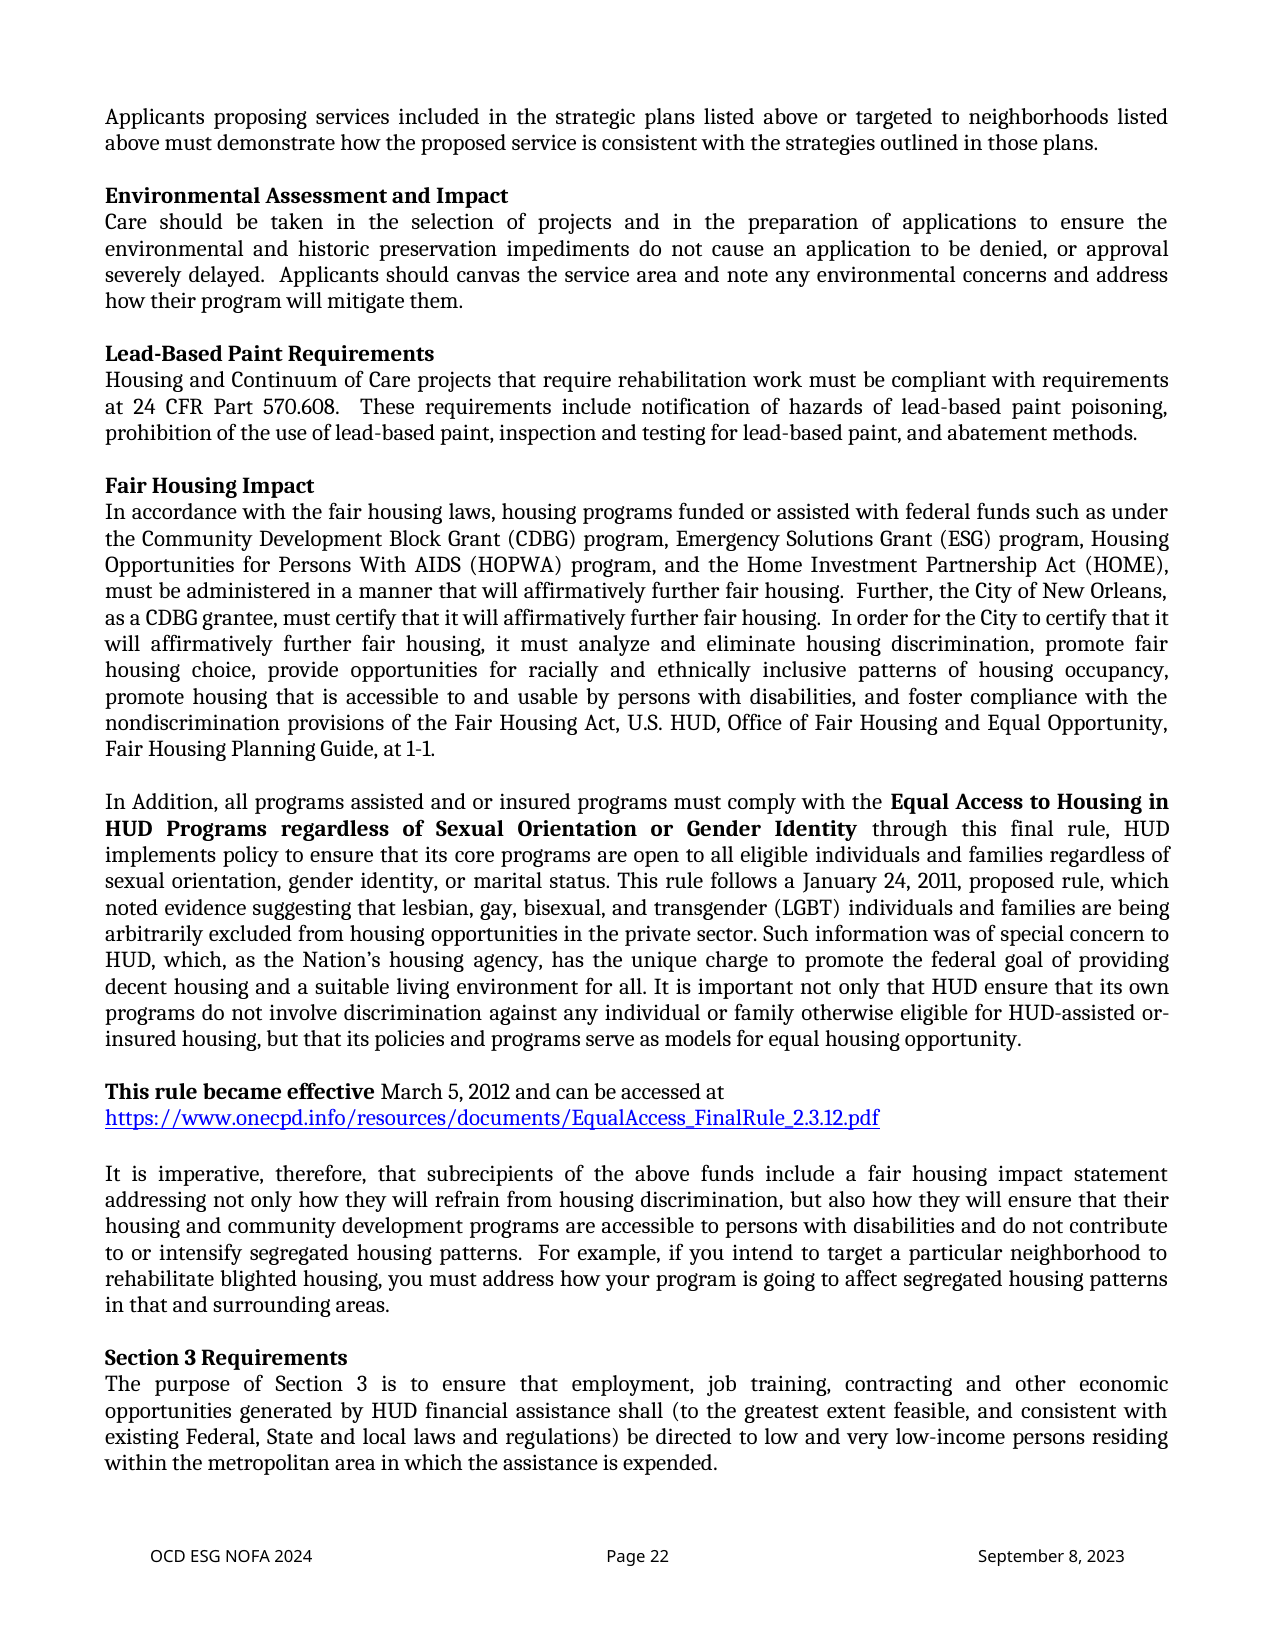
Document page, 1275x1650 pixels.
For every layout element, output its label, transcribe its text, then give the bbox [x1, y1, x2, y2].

text The purpose of Section 3 is to ensure that employment, job training, contracting and other economic opportunities generated by HUD financial assistance shall (to the greatest extent feasible, and consistent with existing Federal, State and local laws and regulations) be directed to low and very low-income persons residing within the metropolitan area in which the assistance is expended. [105, 1371, 1170, 1477]
text Care should be taken in the selection of projects and in the preparation of applications to ensure the environmental and historic preservation impediments do not cause an application to be denied, or approval severely delayed. Applicants should canvas the service area and note any environmental concerns and address how their program will mitigate them. [105, 209, 1170, 314]
text This rule became effective March 5, 2012 and can be accessed at https://www.onecpd.info/resources/documents/EqualAccess_FinalRule_2.3.12.pdf [105, 1079, 1170, 1132]
text It is imperative, therefore, that subrecipients of the above funds include a fair housing impact statement addressing not only how they will refrain from housing discrimination, but also how they will ensure that their housing and community development programs are accessible to persons with disabilities and do not contribute to or intensify segregated housing patterns. For example, if you intend to target a particular neighborhood to rehabilitate blighted housing, you must address how your program is going to affect segregated housing patterns in that and surrounding areas. [105, 1160, 1170, 1318]
text Housing and Continuum of Care projects that require rehabilitation work must be compliant with requirements at 24 CFR Part 570.608. These requirements include notification of hazards of lead-based paint poisoning, prohibition of the use of lead-based paint, inspection and testing for lead-based paint, and abatement methods. [105, 367, 1170, 446]
text Section 3 Requirements [105, 1345, 1170, 1371]
text Environmental Assessment and Impact [105, 183, 1170, 209]
text In accordance with the fair housing laws, housing programs funded or assisted with federal funds such as under the Community Development Block Grant (CDBG) program, Emergency Solutions Grant (ESG) program, Housing Opportunities for Persons With AIDS (HOPWA) program, and the Home Investment Partnership Act (HOME), must be administered in a manner that will affirmatively further fair housing. Further, the City of New Orleans, as a CDBG grantee, must certify that it will affirmatively further fair housing. In order for the City to certify that it will affirmatively further fair housing, it must analyze and eliminate housing discrimination, promote fair housing choice, provide opportunities for racially and ethnically inclusive patterns of housing occupancy, promote housing that is accessible to and usable by persons with disabilities, and foster compliance with the nondiscrimination provisions of the Fair Housing Act, U.S. HUD, Office of Fair Housing and Equal Opportunity, Fair Housing Planning Guide, at 1-1. [105, 499, 1170, 763]
text Applicants proposing services included in the strategic plans listed above or targeted to neighborhoods listed above must demonstrate how the proposed service is consistent with the strategies outlined in those plans. [105, 104, 1170, 156]
text Lead-Based Paint Requirements [105, 341, 1170, 367]
text Fair Housing Impact [105, 473, 1170, 499]
text In Addition, all programs assisted and or insured programs must comply with the Equal Access to Housing in HUD Programs regardless of Sexual Orientation or Gender Identity through this final rule, HUD implements policy to ensure that its core programs are open to all eligible individuals and families regardless of sexual orientation, gender identity, or marital status. This rule follows a January 24, 2011, proposed rule, which noted evidence suggesting that lesbian, gay, bisexual, and transgender (LGBT) individuals and families are being arbitrarily excluded from housing opportunities in the private sector. Such information was of special concern to HUD, which, as the Nation’s housing agency, has the unique charge to promote the federal goal of providing decent housing and a suitable living environment for all. It is important not only that HUD ensure that its own programs do not involve discrimination against any individual or family otherwise eligible for HUD-assisted or-insured housing, but that its policies and programs serve as models for equal housing opportunity. [105, 789, 1170, 1052]
